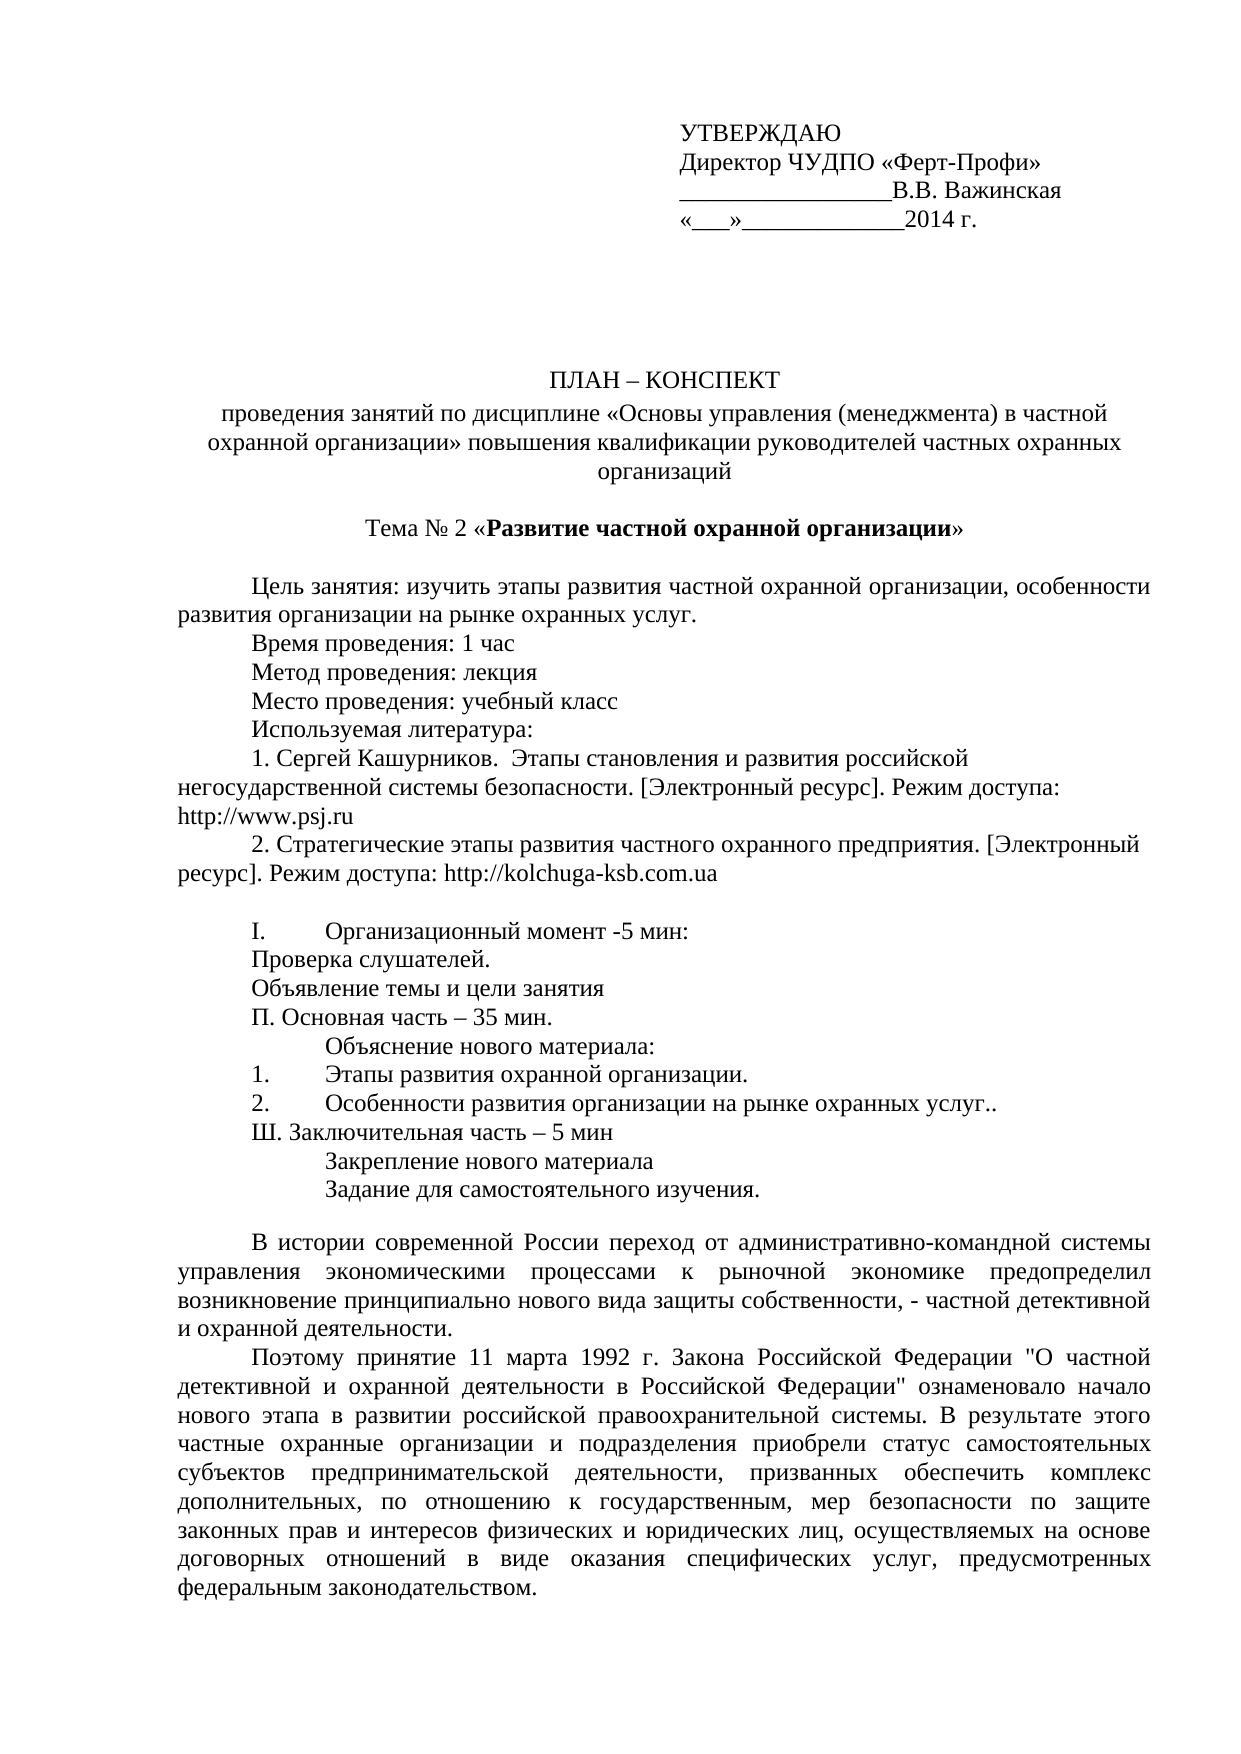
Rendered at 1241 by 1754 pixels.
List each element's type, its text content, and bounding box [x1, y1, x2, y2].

list П. Основная часть – 35 мин. [177, 1002, 1152, 1031]
list Закрепление нового материала [177, 1146, 1152, 1174]
text _________________В.В. Важинская [679, 176, 1152, 204]
list Проверка слушателей. [177, 944, 1152, 973]
text ПЛАН – КОНСПЕКТ [177, 365, 1152, 394]
text Директор ЧУДПО «Ферт-Профи» [679, 147, 1152, 176]
text Цель занятия: изучить этапы развития частной охранной организации, особенности развития организации на рынке охранных услуг. [177, 571, 1152, 628]
text Метод проведения: лекция [177, 657, 1152, 686]
list Объявление темы и цели занятия [177, 973, 1152, 1002]
text УТВЕРЖДАЮ [679, 118, 1152, 147]
text Тема № 2 «Развитие частной охранной организации» [177, 513, 1152, 542]
text В истории современной России переход от административно-командной системы управления экономическими процессами к рыночной экономике предопределил возникновение принципиально нового вида защиты собственности, - частной детективной и охранной деятельности. [177, 1227, 1152, 1342]
list Объяснение нового материала: [177, 1031, 1152, 1059]
text Используемая литература: [177, 714, 1152, 743]
text Время проведения: 1 час [177, 628, 1152, 657]
text 2. Стратегические этапы развития частного охранного предприятия. [Электронный ресурс]. Режим доступа: http://kolchuga-ksb.com.ua [177, 829, 1152, 887]
text «___»_____________2014 г. [679, 204, 1152, 233]
list Этапы развития охранной организации. [177, 1059, 1152, 1088]
list Задание для самостоятельного изучения. [177, 1174, 1152, 1203]
text Место проведения: учебный класс [177, 686, 1152, 714]
text Поэтому принятие 11 марта 1992 г. Закона Российской Федерации "О частной детективной и охранной деятельности в Российской Федерации" ознаменовало начало нового этапа в развитии российской правоохранительной системы. В результате этого частные охранные организации и подразделения приобрели статус самостоятельных субъектов предпринимательской деятельности, призванных обеспечить комплекс дополнительных, по отношению к государственным, мер безопасности по защите законных прав и интересов физических и юридических лиц, осуществляемых на основе договорных отношений в виде оказания специфических услуг, предусмотренных федеральным законодательством. [177, 1342, 1152, 1601]
text проведения занятий по дисциплине «Основы управления (менеджмента) в частной охранной организации» повышения квалификации руководителей частных охранных организаций [177, 398, 1152, 484]
text 1. Сергей Кашурников. Этапы становления и развития российской негосударственной системы безопасности. [Электронный ресурс]. Режим доступа: http://www.psj.ru [177, 743, 1152, 829]
list Организационный момент -5 мин: [177, 916, 1152, 944]
list Особенности развития организации на рынке охранных услуг.. [177, 1088, 1152, 1117]
list Ш. Заключительная часть – 5 мин [177, 1117, 1152, 1146]
